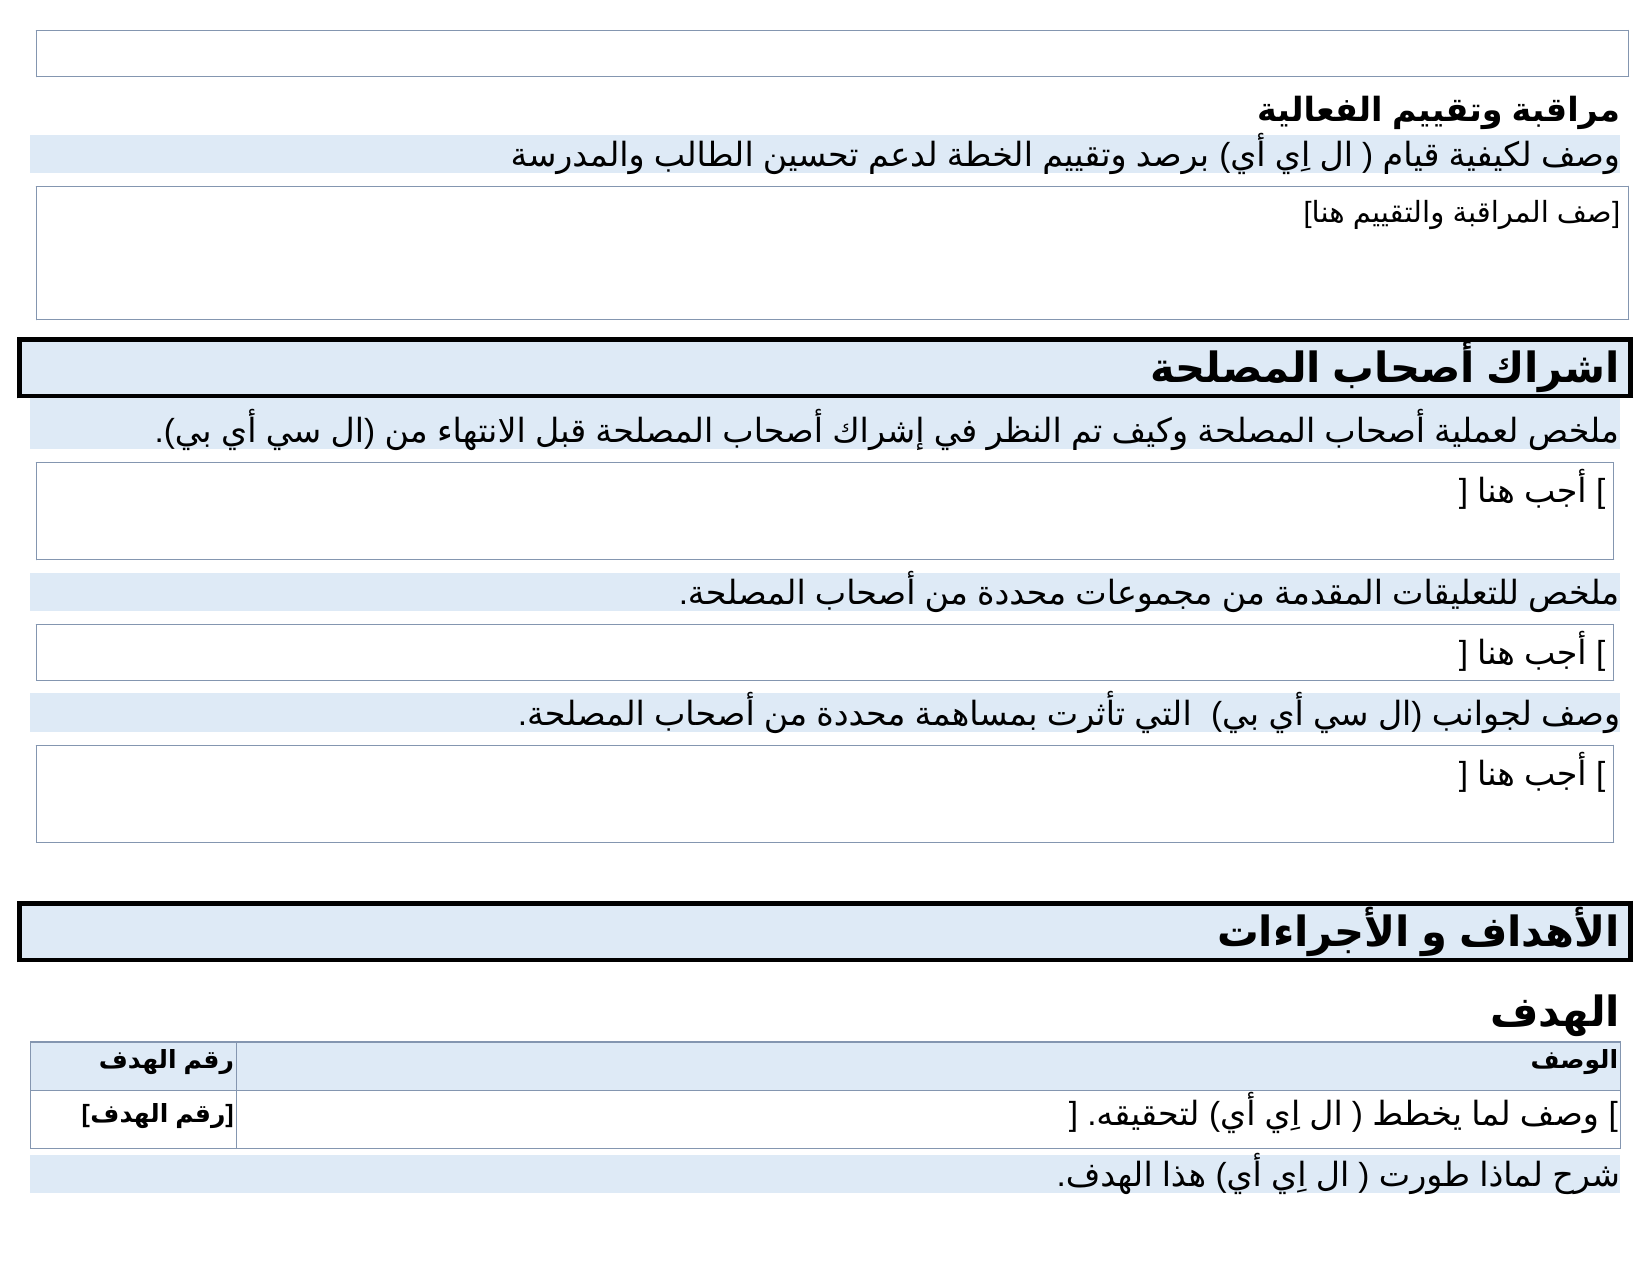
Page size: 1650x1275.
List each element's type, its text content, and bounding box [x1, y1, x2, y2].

subtitle اشراك أصحاب المصلحة [22, 342, 1628, 394]
table_header الوصف [237, 1043, 1620, 1090]
text ملخص لعملية أصحاب المصلحة وكيف تم النظر في إشراك أصحاب المصلحة قبل الانتهاء من (ال سي أي بي). [30, 411, 1620, 449]
text وصف لجوانب (ال سي أي بي) التي تأثرت بمساهمة محددة من أصحاب المصلحة. [30, 693, 1620, 732]
subtitle الهدف [30, 987, 1620, 1035]
text وصف لكيفية قيام ( ال اِي أي) برصد وتقييم الخطة لدعم تحسين الطالب والمدرسة [30, 135, 1620, 173]
text [صف المراقبة والتقييم هنا] [37, 187, 1628, 228]
text شرح لماذا طورت ( ال اِي أي) هذا الهدف. [30, 1155, 1620, 1193]
subtitle الأهداف و الأجراءات [22, 906, 1628, 958]
text ] أجب هنا [ [37, 625, 1613, 680]
table_cell [رقم الهدف] [31, 1091, 236, 1148]
text ] أجب هنا [ [37, 463, 1613, 510]
table_cell ] وصف لما يخطط ( ال اِي أي) لتحقيقه. [ [237, 1091, 1620, 1148]
text ملخص للتعليقات المقدمة من مجموعات محددة من أصحاب المصلحة. [30, 573, 1620, 611]
text ] أجب هنا [ [37, 746, 1613, 792]
text مراقبة وتقييم الفعالية [30, 90, 1620, 128]
table_header رقم الهدف [31, 1043, 236, 1090]
